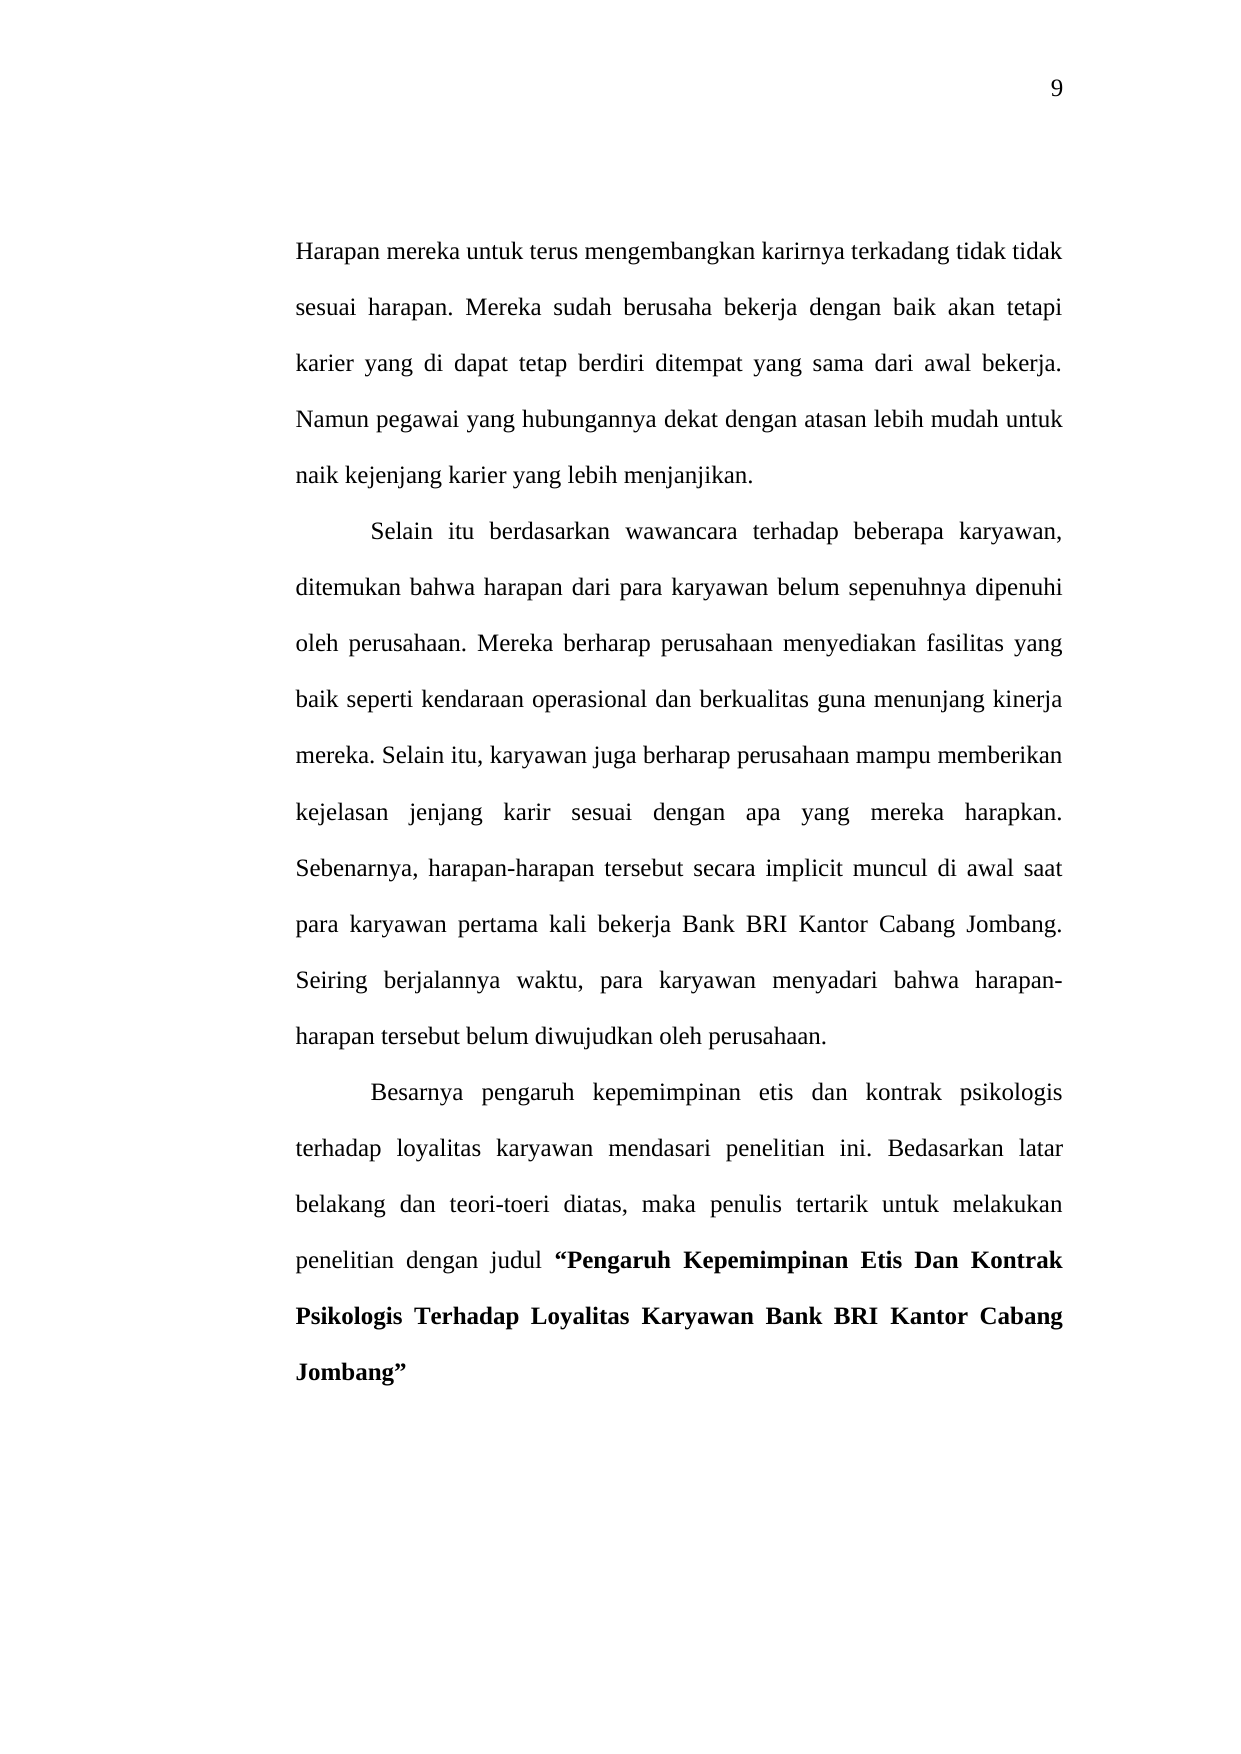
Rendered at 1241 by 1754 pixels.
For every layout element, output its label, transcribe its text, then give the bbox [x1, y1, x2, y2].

text Besarnya pengaruh kepemimpinan etis dan kontrak psikologis terhadap loyalitas karyawan mendasari penelitian ini. Bedasarkan latar belakang dan teori-toeri diatas, maka penulis tertarik untuk melakukan penelitian dengan judul “Pengaruh Kepemimpinan Etis Dan Kontrak Psikologis Terhadap Loyalitas Karyawan Bank BRI Kantor Cabang Jombang” [295, 1077, 1063, 1386]
text Selain itu berdasarkan wawancara terhadap beberapa karyawan, ditemukan bahwa harapan dari para karyawan belum sepenuhnya dipenuhi oleh perusahaan. Mereka berharap perusahaan menyediakan fasilitas yang baik seperti kendaraan operasional dan berkualitas guna menunjang kinerja mereka. Selain itu, karyawan juga berharap perusahaan mampu memberikan kejelasan jenjang karir sesuai dengan apa yang mereka harapkan. Sebenarnya, harapan-harapan tersebut secara implicit muncul di awal saat para karyawan pertama kali bekerja Bank BRI Kantor Cabang Jombang. Seiring berjalannya waktu, para karyawan menyadari bahwa harapan-harapan tersebut belum diwujudkan oleh perusahaan. [295, 516, 1063, 1049]
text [295, 236, 1063, 489]
